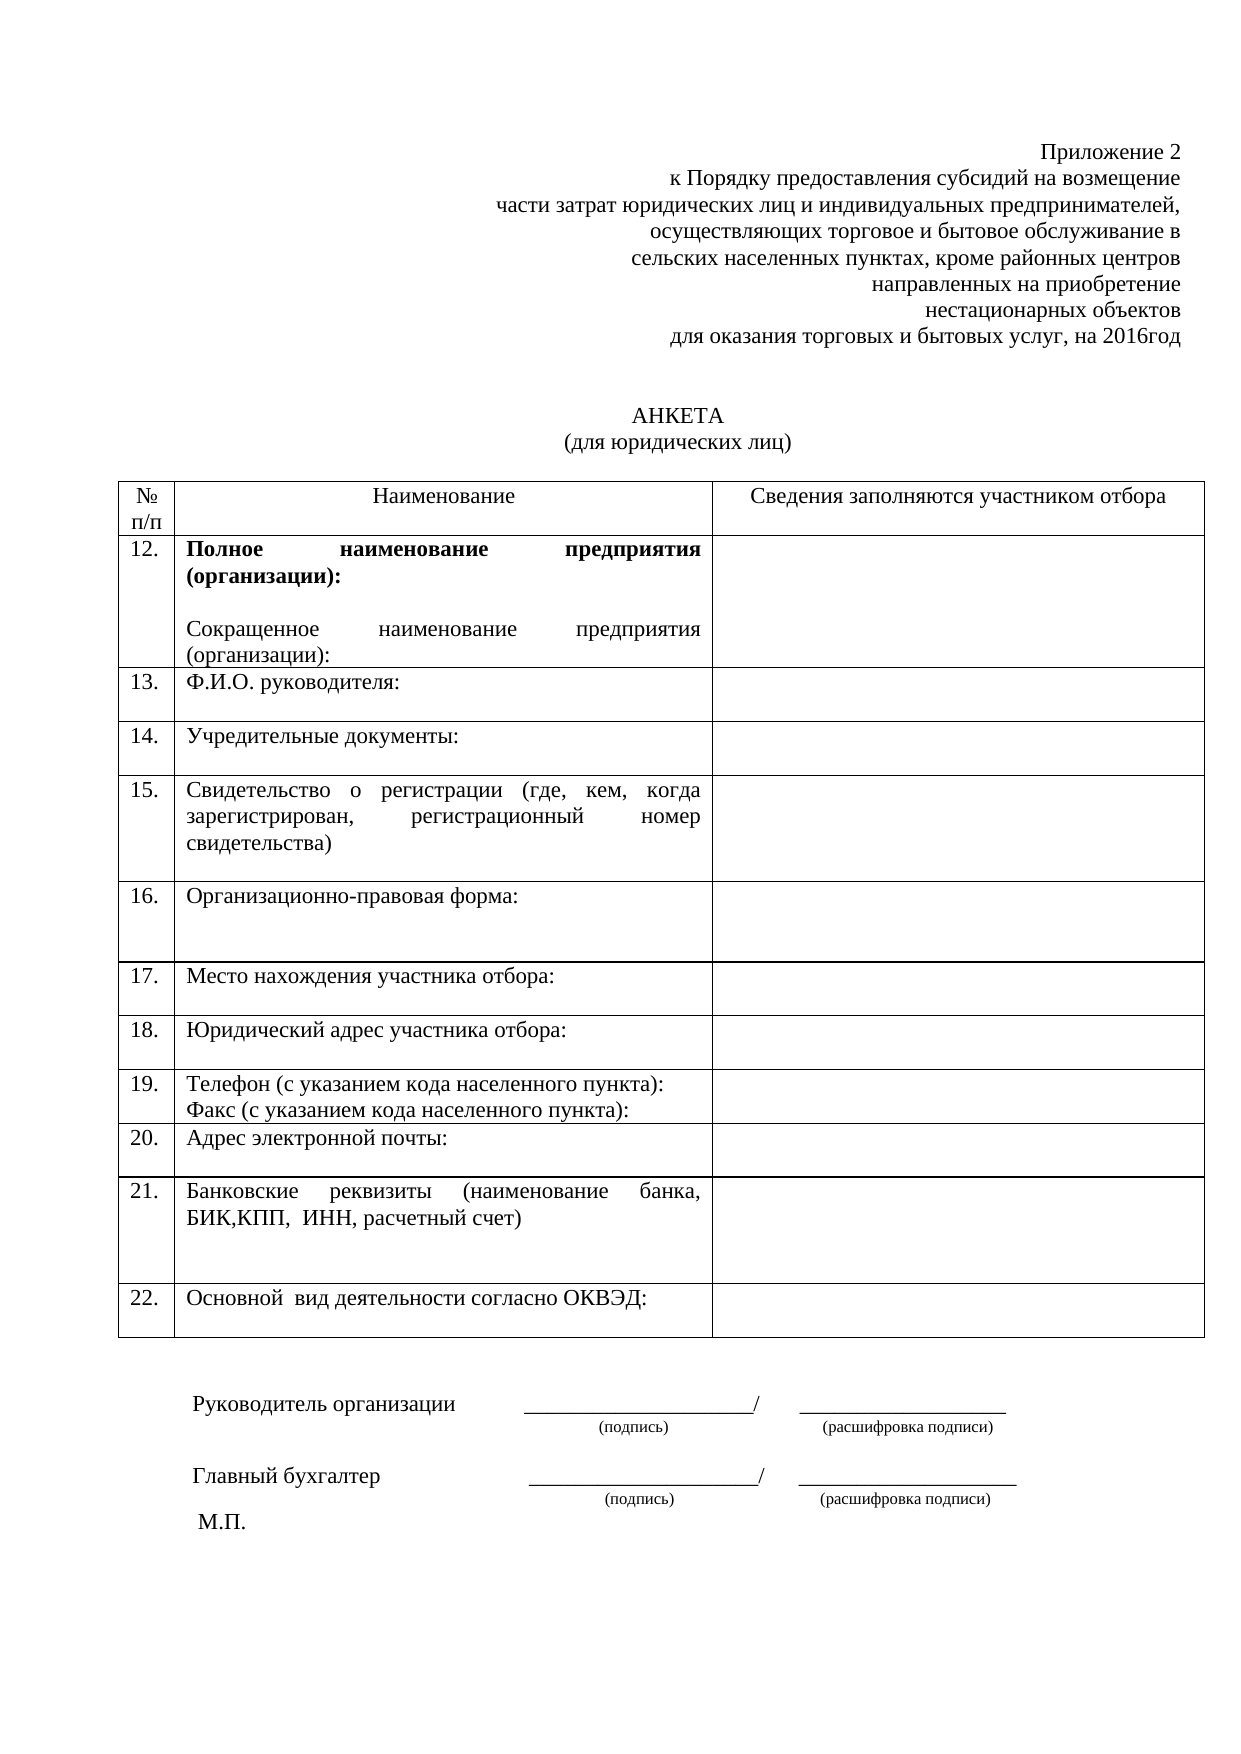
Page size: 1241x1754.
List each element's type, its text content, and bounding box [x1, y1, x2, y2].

text осуществляющих торговое и бытовое обслуживание в [118, 217, 1181, 243]
text сельских населенных пунктах, кроме районных центров [118, 243, 1181, 270]
table_header Сведения заполняются участником отбора [713, 482, 1204, 534]
text (подпись) (расшифровка подписи) [118, 1488, 1181, 1508]
table_cell [119, 1178, 174, 1283]
table_cell Банковские реквизиты (наименование банка, БИК,КПП, ИНН, расчетный счет) [175, 1178, 712, 1283]
table_cell Место нахождения участника отбора: [175, 963, 712, 1015]
table_cell [713, 1178, 1204, 1283]
table_cell Учредительные документы: [175, 722, 712, 775]
table_cell [713, 963, 1204, 1015]
table_cell [119, 1016, 174, 1069]
table_cell Организационно-правовая форма: [175, 882, 712, 961]
table_cell [119, 536, 174, 667]
text АНКЕТА [118, 402, 1181, 428]
text М.П. [118, 1508, 1181, 1534]
table_cell [119, 1284, 174, 1337]
table_cell Основной вид деятельности согласно ОКВЭД: [175, 1284, 712, 1337]
text Приложение 2 [118, 138, 1181, 164]
table_cell [713, 1016, 1204, 1069]
table_cell [713, 722, 1204, 775]
table_cell Полное наименование предприятия (организации): Сокращенное наименование предприятия (организации): [175, 536, 712, 667]
table_cell [713, 882, 1204, 961]
table_cell [119, 1070, 174, 1123]
table_header Наименование [175, 482, 712, 534]
table_cell [119, 668, 174, 721]
text для оказания торговых и бытовых услуг, на 2016год [118, 323, 1181, 349]
table_cell [713, 1284, 1204, 1337]
table_cell Ф.И.О. руководителя: [175, 668, 712, 721]
table_cell Свидетельство о регистрации (где, кем, когда зарегистрирован, регистрационный номер свидетельства) [175, 776, 712, 881]
text части затрат юридических лиц и индивидуальных предпринимателей, [118, 191, 1181, 217]
text Руководитель организации ____________________/ __________________ [118, 1390, 1181, 1417]
table_cell [713, 668, 1204, 721]
text к Порядку предоставления субсидий на возмещение [118, 164, 1181, 191]
table_cell [119, 722, 174, 775]
table_cell [119, 1124, 174, 1176]
table_cell Юридический адрес участника отбора: [175, 1016, 712, 1069]
table_cell [119, 963, 174, 1015]
table_cell [713, 1070, 1204, 1123]
table_cell [713, 776, 1204, 881]
table_cell [713, 536, 1204, 667]
table_cell [119, 882, 174, 961]
table_cell Телефон (с указанием кода населенного пункта): Факс (с указанием кода населенного пункта): [175, 1070, 712, 1123]
text нестационарных объектов [118, 296, 1181, 323]
text Главный бухгалтер ____________________/ ___________________ [118, 1462, 1181, 1488]
table_cell [713, 1124, 1204, 1176]
text (подпись) (расшифровка подписи) [118, 1417, 1181, 1436]
table_cell [119, 776, 174, 881]
table_header № п/п [119, 482, 174, 534]
text (для юридических лиц) [118, 428, 1181, 454]
table_cell Адрес электронной почты: [175, 1124, 712, 1176]
text направленных на приобретение [118, 270, 1181, 296]
